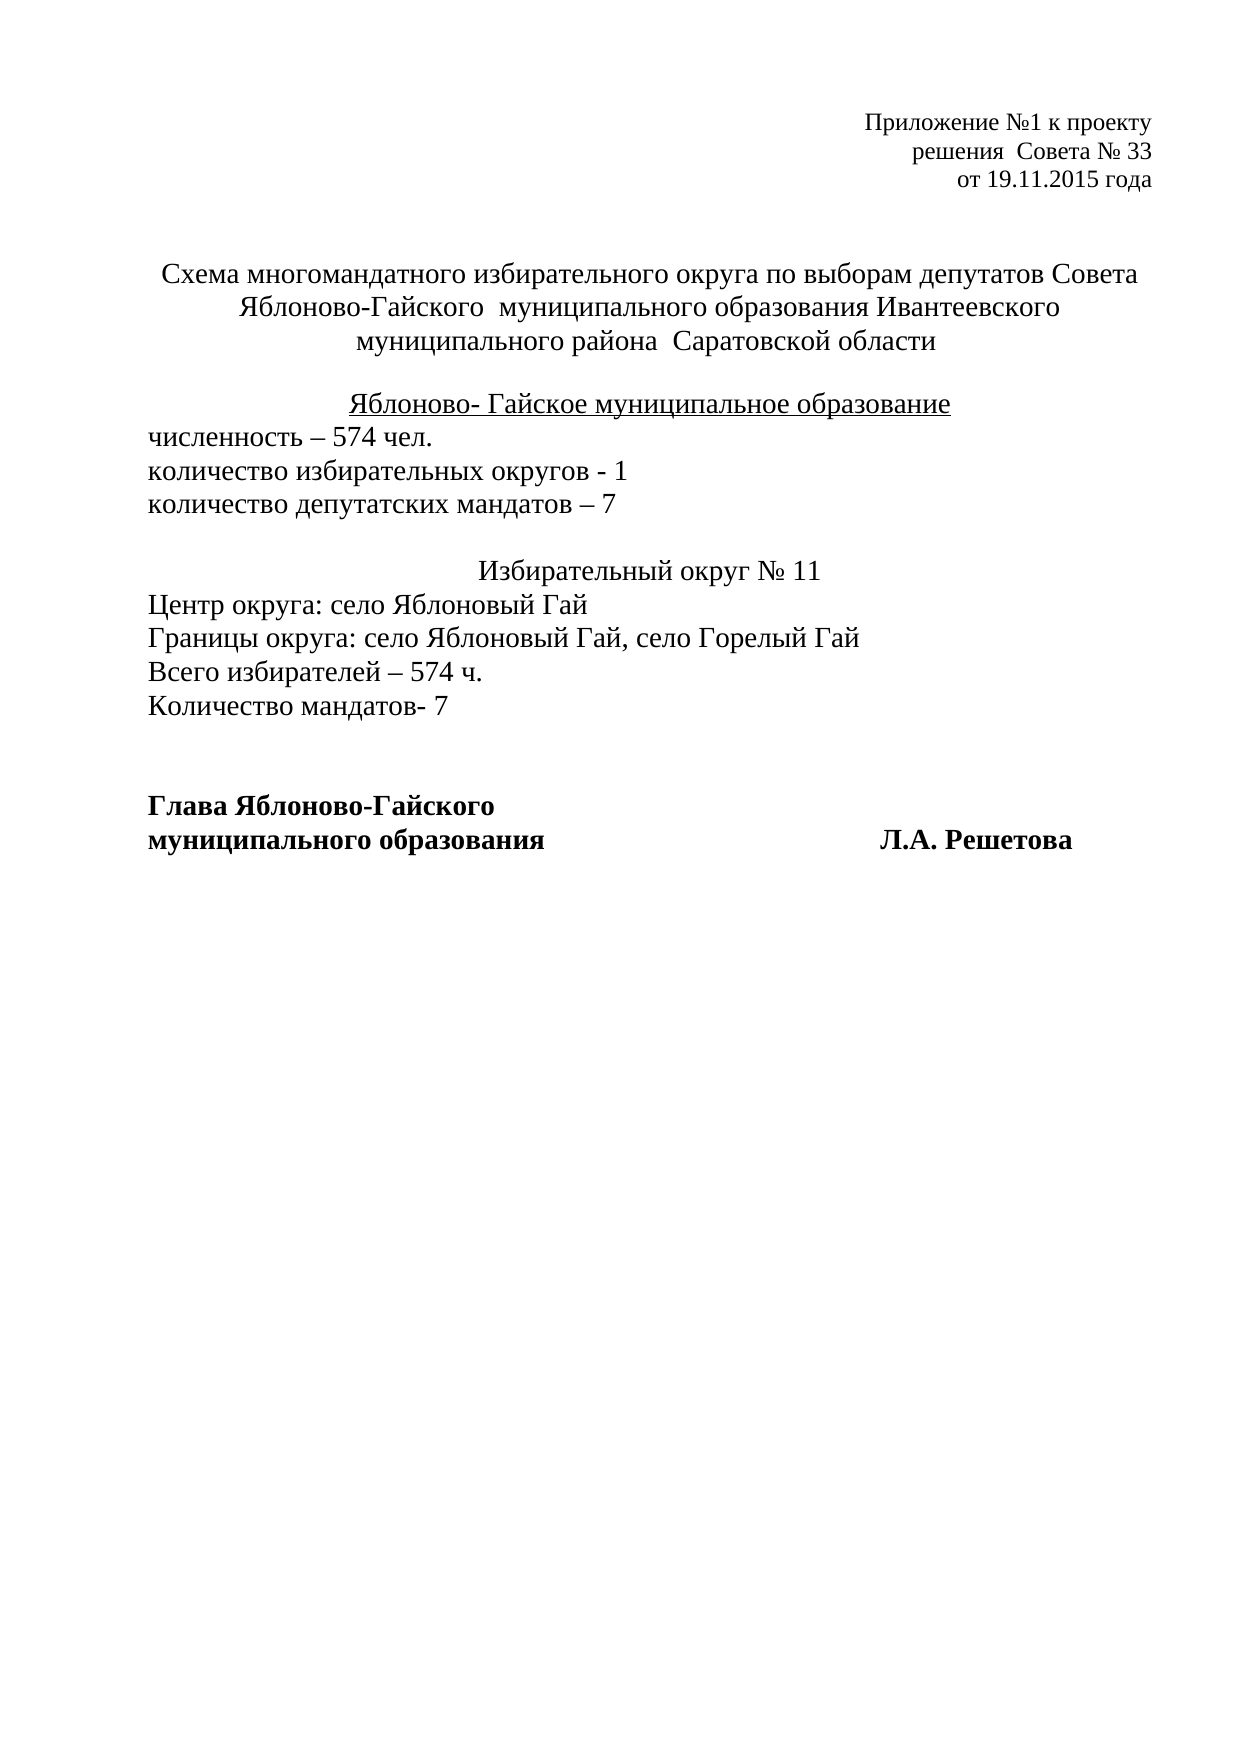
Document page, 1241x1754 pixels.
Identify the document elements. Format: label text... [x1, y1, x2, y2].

text Приложение №1 к проекту [148, 107, 1152, 136]
text количество депутатских мандатов – 7 [148, 486, 1152, 520]
text Всего избирателей – 574 ч. [148, 654, 1152, 688]
text решения Совета № 33 [148, 136, 1152, 164]
text Избирательный округ № 11 [148, 553, 1152, 587]
text Схема многомандатного избирательного округа по выборам депутатов Совета Яблоново-Гайского муниципального образования Ивантеевского муниципального района Саратовской области [148, 256, 1152, 357]
text Глава Яблоново-Гайского [148, 788, 1152, 822]
text численность – 574 чел. [148, 419, 1152, 453]
text Границы округа: село Яблоновый Гай, село Горелый Гай [148, 621, 1152, 654]
text Количество мандатов- 7 [148, 688, 1152, 721]
text Центр округа: село Яблоновый Гай [148, 587, 1152, 621]
text Яблоново- Гайское муниципальное образование [148, 386, 1152, 419]
text от 19.11.2015 года [148, 164, 1152, 193]
text муниципального образования Л.А. Решетова [148, 822, 1152, 855]
text количество избирательных округов - 1 [148, 453, 1152, 486]
